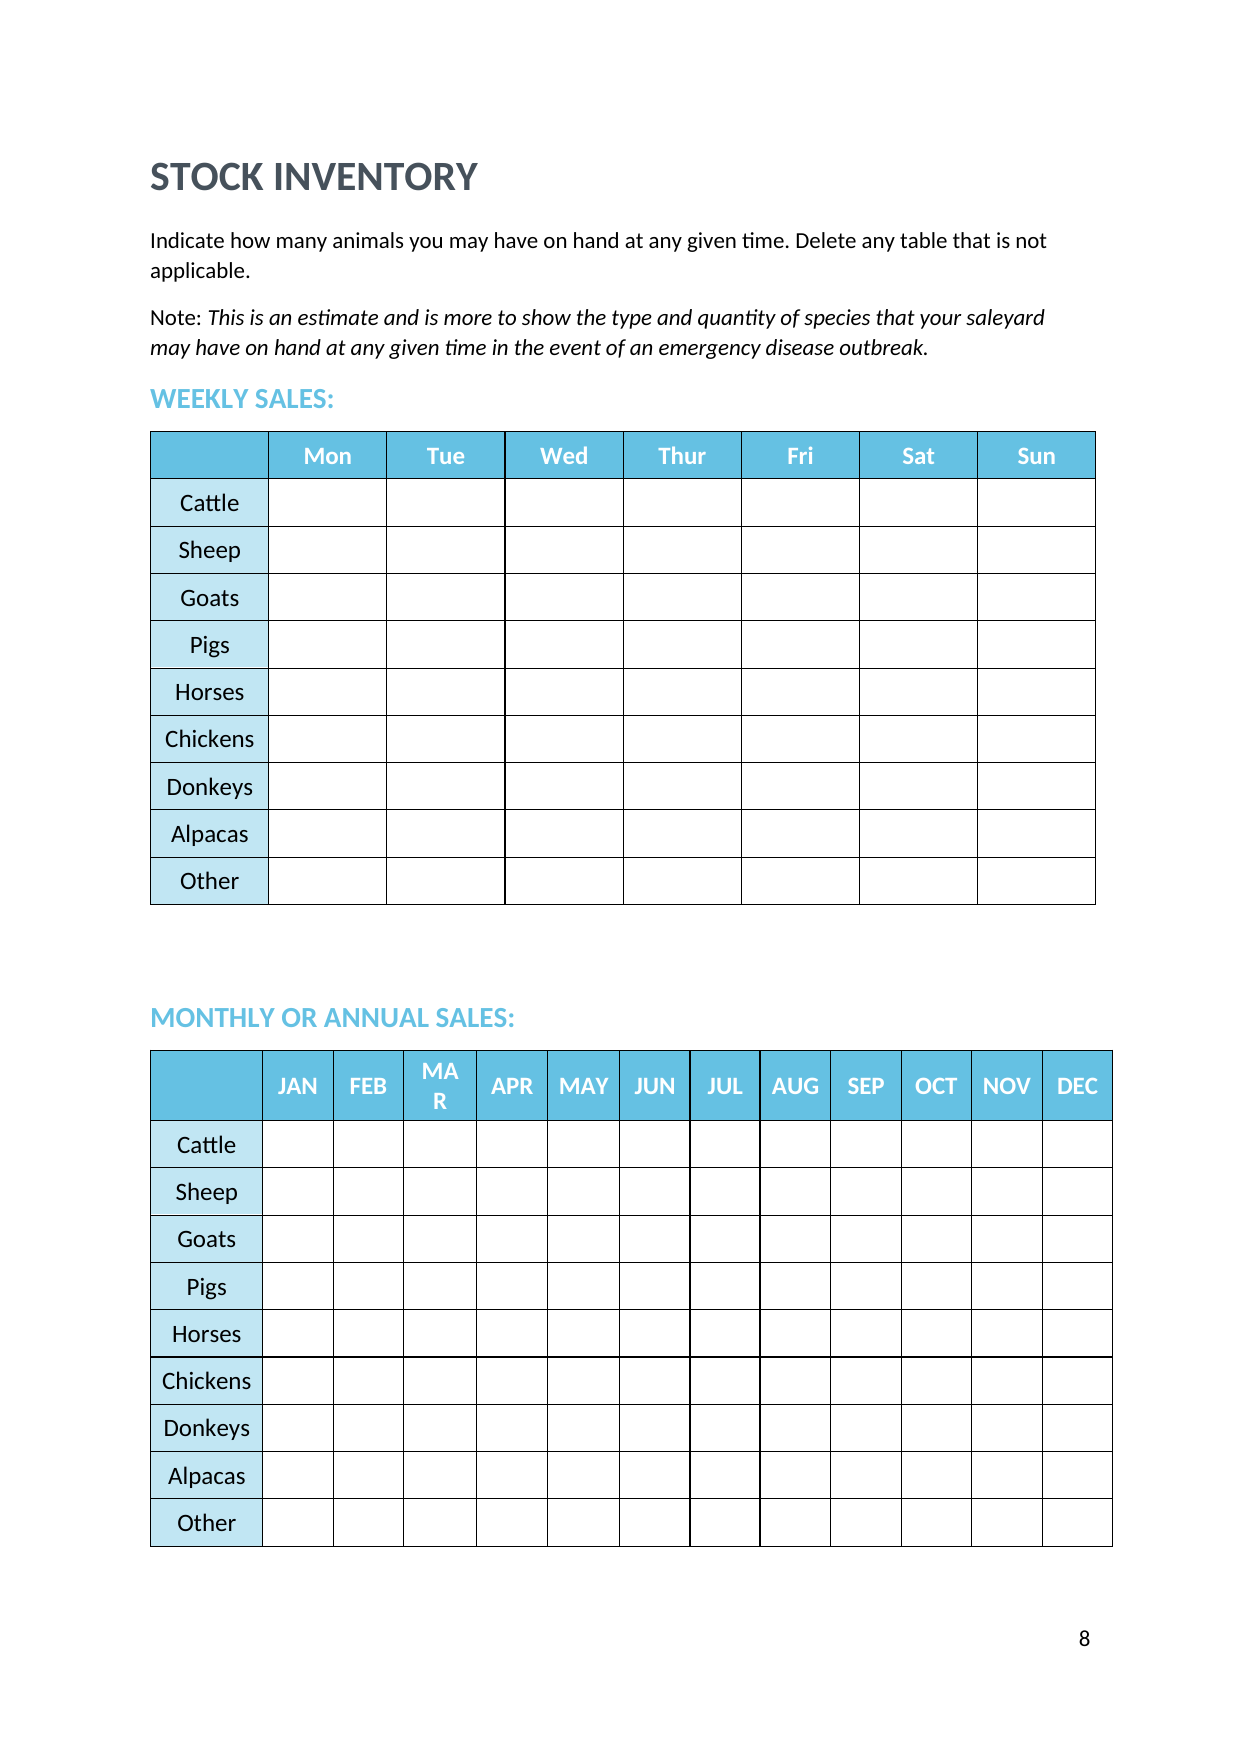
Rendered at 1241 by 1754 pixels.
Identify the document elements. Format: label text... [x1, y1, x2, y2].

table_cell [506, 810, 623, 857]
table_header JUL [691, 1051, 759, 1120]
table_cell [972, 1499, 1042, 1546]
table_cell [624, 669, 741, 715]
table_cell [506, 479, 623, 526]
table_cell [620, 1405, 689, 1451]
table_cell [404, 1405, 476, 1451]
table_cell [387, 621, 504, 667]
table_cell [263, 1358, 333, 1404]
table_cell [404, 1452, 476, 1498]
table_cell [506, 574, 623, 620]
table_cell [387, 574, 504, 620]
table_cell [691, 1452, 759, 1498]
table_cell [691, 1121, 759, 1167]
table_cell [1043, 1405, 1112, 1451]
table_cell [742, 479, 859, 526]
table_cell [691, 1310, 759, 1356]
table_cell [477, 1310, 547, 1356]
table_cell Donkeys [151, 1405, 262, 1451]
table_cell [404, 1310, 476, 1356]
table_cell [334, 1499, 403, 1546]
table_cell [624, 763, 741, 809]
table_cell [624, 810, 741, 857]
table_cell [404, 1168, 476, 1214]
table_cell [620, 1499, 689, 1546]
table_cell [269, 621, 386, 667]
table_cell [620, 1452, 689, 1498]
table_cell Donkeys [151, 763, 268, 809]
table_cell [620, 1216, 689, 1262]
table_cell [477, 1405, 547, 1451]
table_cell [860, 858, 977, 904]
table_cell [404, 1358, 476, 1404]
table_cell [761, 1405, 830, 1451]
table_cell [477, 1499, 547, 1546]
table_cell [620, 1358, 689, 1404]
table_cell [742, 810, 859, 857]
table_header Thur [624, 432, 741, 478]
table_cell [548, 1310, 619, 1356]
table_cell [269, 858, 386, 904]
table_cell [548, 1263, 619, 1309]
table_cell [624, 574, 741, 620]
table_cell [624, 527, 741, 573]
table_cell [978, 527, 1095, 573]
table_header APR [477, 1051, 547, 1120]
table_cell [624, 716, 741, 762]
table_header MAR [404, 1051, 476, 1120]
table_cell [761, 1121, 830, 1167]
table_cell [387, 669, 504, 715]
table_cell [831, 1310, 901, 1356]
table_cell [831, 1358, 901, 1404]
table_cell [269, 527, 386, 573]
table_cell [548, 1216, 619, 1262]
table_cell Other [151, 1499, 262, 1546]
table_cell [902, 1121, 971, 1167]
table_cell Alpacas [151, 1452, 262, 1498]
table_cell [742, 858, 859, 904]
table_cell [1043, 1168, 1112, 1214]
table_cell [506, 763, 623, 809]
table_cell [263, 1216, 333, 1262]
table_cell [624, 858, 741, 904]
table_cell [387, 858, 504, 904]
table_cell [691, 1499, 759, 1546]
table_header [151, 1051, 262, 1120]
table_cell [269, 716, 386, 762]
table_cell [387, 716, 504, 762]
table_cell [1043, 1216, 1112, 1262]
table_cell [691, 1216, 759, 1262]
table_cell [387, 527, 504, 573]
table_cell [387, 479, 504, 526]
table_cell Sheep [151, 1168, 262, 1214]
table_cell [742, 574, 859, 620]
table_cell [902, 1405, 971, 1451]
table_cell [860, 621, 977, 667]
table_header MAY [548, 1051, 619, 1120]
table_cell [620, 1263, 689, 1309]
table_cell [860, 669, 977, 715]
table_cell [978, 574, 1095, 620]
table_cell [620, 1121, 689, 1167]
table_cell [742, 763, 859, 809]
table_cell [831, 1216, 901, 1262]
table_cell [978, 810, 1095, 857]
table_cell [902, 1263, 971, 1309]
table_cell [548, 1121, 619, 1167]
table_cell [269, 479, 386, 526]
table_cell Chickens [151, 1358, 262, 1404]
table_cell [972, 1405, 1042, 1451]
table_cell [548, 1168, 619, 1214]
table_cell [761, 1310, 830, 1356]
table_cell [761, 1216, 830, 1262]
table_cell [742, 621, 859, 667]
table_cell Alpacas [151, 810, 268, 857]
table_header Sun [978, 432, 1095, 478]
table_cell [334, 1452, 403, 1498]
table_cell [972, 1168, 1042, 1214]
table_cell Chickens [151, 716, 268, 762]
table_cell [761, 1358, 830, 1404]
table_cell [831, 1168, 901, 1214]
table_cell Cattle [151, 1121, 262, 1167]
table_header Wed [506, 432, 623, 478]
table_cell [831, 1405, 901, 1451]
subtitle STOCK INVENTORY [150, 150, 1090, 201]
table_cell [761, 1452, 830, 1498]
subtitle Weekly Sales: [150, 380, 1090, 416]
table_cell [831, 1121, 901, 1167]
table_cell [761, 1263, 830, 1309]
table_cell [978, 669, 1095, 715]
table_cell [334, 1121, 403, 1167]
table_cell [477, 1452, 547, 1498]
table_cell [269, 810, 386, 857]
table_cell [387, 763, 504, 809]
table_cell [902, 1310, 971, 1356]
table_cell Cattle [151, 479, 268, 526]
table_header Fri [742, 432, 859, 478]
table_cell Sheep [151, 527, 268, 573]
table_header [151, 432, 268, 478]
table_cell [972, 1310, 1042, 1356]
table_cell [477, 1121, 547, 1167]
table_cell [902, 1452, 971, 1498]
table_header SEP [831, 1051, 901, 1120]
table_header DEC [1043, 1051, 1112, 1120]
table_cell [1043, 1263, 1112, 1309]
table_cell [902, 1499, 971, 1546]
table_cell [978, 479, 1095, 526]
table_cell [548, 1405, 619, 1451]
table_header JAN [263, 1051, 333, 1120]
table_cell [477, 1263, 547, 1309]
table_cell [691, 1405, 759, 1451]
table_cell [334, 1168, 403, 1214]
table_cell [548, 1452, 619, 1498]
table_cell [506, 669, 623, 715]
table_cell [263, 1263, 333, 1309]
table_cell [334, 1358, 403, 1404]
table_cell [548, 1499, 619, 1546]
table_cell [263, 1499, 333, 1546]
table_cell [972, 1263, 1042, 1309]
table_cell [831, 1452, 901, 1498]
table_cell [978, 763, 1095, 809]
table_cell [334, 1216, 403, 1262]
subtitle Monthly or Annual Sales: [150, 999, 1090, 1034]
table_cell [831, 1263, 901, 1309]
table_cell [860, 716, 977, 762]
table_cell [404, 1216, 476, 1262]
table_cell [761, 1168, 830, 1214]
table_cell [263, 1168, 333, 1214]
table_cell [902, 1358, 971, 1404]
table_cell [263, 1452, 333, 1498]
table_header OCT [902, 1051, 971, 1120]
table_cell [263, 1310, 333, 1356]
table_cell [1043, 1358, 1112, 1404]
table_header Mon [269, 432, 386, 478]
table_cell [387, 810, 504, 857]
table_cell [978, 716, 1095, 762]
table_cell [404, 1499, 476, 1546]
table_cell Horses [151, 1310, 262, 1356]
table_cell [691, 1168, 759, 1214]
table_cell [269, 669, 386, 715]
table_cell [506, 621, 623, 667]
table_cell [978, 621, 1095, 667]
table_cell [1043, 1452, 1112, 1498]
table_cell Goats [151, 1216, 262, 1262]
table_cell [263, 1405, 333, 1451]
table_cell [477, 1168, 547, 1214]
table_header FEB [334, 1051, 403, 1120]
table_cell [742, 716, 859, 762]
table_cell [404, 1263, 476, 1309]
table_cell [506, 527, 623, 573]
table_cell Pigs [151, 1263, 262, 1309]
table_cell [624, 479, 741, 526]
table_cell [742, 669, 859, 715]
table_cell [506, 858, 623, 904]
table_cell Pigs [151, 621, 268, 667]
table_cell [334, 1263, 403, 1309]
table_cell [860, 574, 977, 620]
table_cell [477, 1358, 547, 1404]
table_cell [506, 716, 623, 762]
table_cell [263, 1121, 333, 1167]
table_cell [691, 1263, 759, 1309]
table_cell [691, 1358, 759, 1404]
table_cell [860, 479, 977, 526]
table_cell [902, 1216, 971, 1262]
table_cell [831, 1499, 901, 1546]
table_cell [269, 763, 386, 809]
table_cell [1043, 1310, 1112, 1356]
table_cell [1043, 1121, 1112, 1167]
table_cell [477, 1216, 547, 1262]
table_cell Other [151, 858, 268, 904]
table_cell [548, 1358, 619, 1404]
table_cell [742, 527, 859, 573]
table_cell [972, 1121, 1042, 1167]
table_cell [972, 1452, 1042, 1498]
table_cell Horses [151, 669, 268, 715]
table_cell [269, 574, 386, 620]
table_cell [972, 1358, 1042, 1404]
table_cell [334, 1310, 403, 1356]
table_header NOV [972, 1051, 1042, 1120]
table_cell [761, 1499, 830, 1546]
table_cell [620, 1310, 689, 1356]
table_cell [620, 1168, 689, 1214]
table_cell [404, 1121, 476, 1167]
table_cell [1043, 1499, 1112, 1546]
table_cell [860, 763, 977, 809]
table_cell [334, 1405, 403, 1451]
table_header JUN [620, 1051, 689, 1120]
table_cell Goats [151, 574, 268, 620]
table_cell [860, 810, 977, 857]
table_cell [902, 1168, 971, 1214]
table_header AUG [761, 1051, 830, 1120]
text Note: This is an estimate and is more to show the type and quantity of species that your saleyard may have on hand at any given time in the event of an emergency disease outbreak. [150, 303, 1090, 361]
table_header Tue [387, 432, 504, 478]
text Indicate how many animals you may have on hand at any given time. Delete any table that is not applicable. [150, 226, 1090, 284]
table_cell [972, 1216, 1042, 1262]
table_cell [978, 858, 1095, 904]
table_cell [860, 527, 977, 573]
table_cell [624, 621, 741, 667]
table_header Sat [860, 432, 977, 478]
